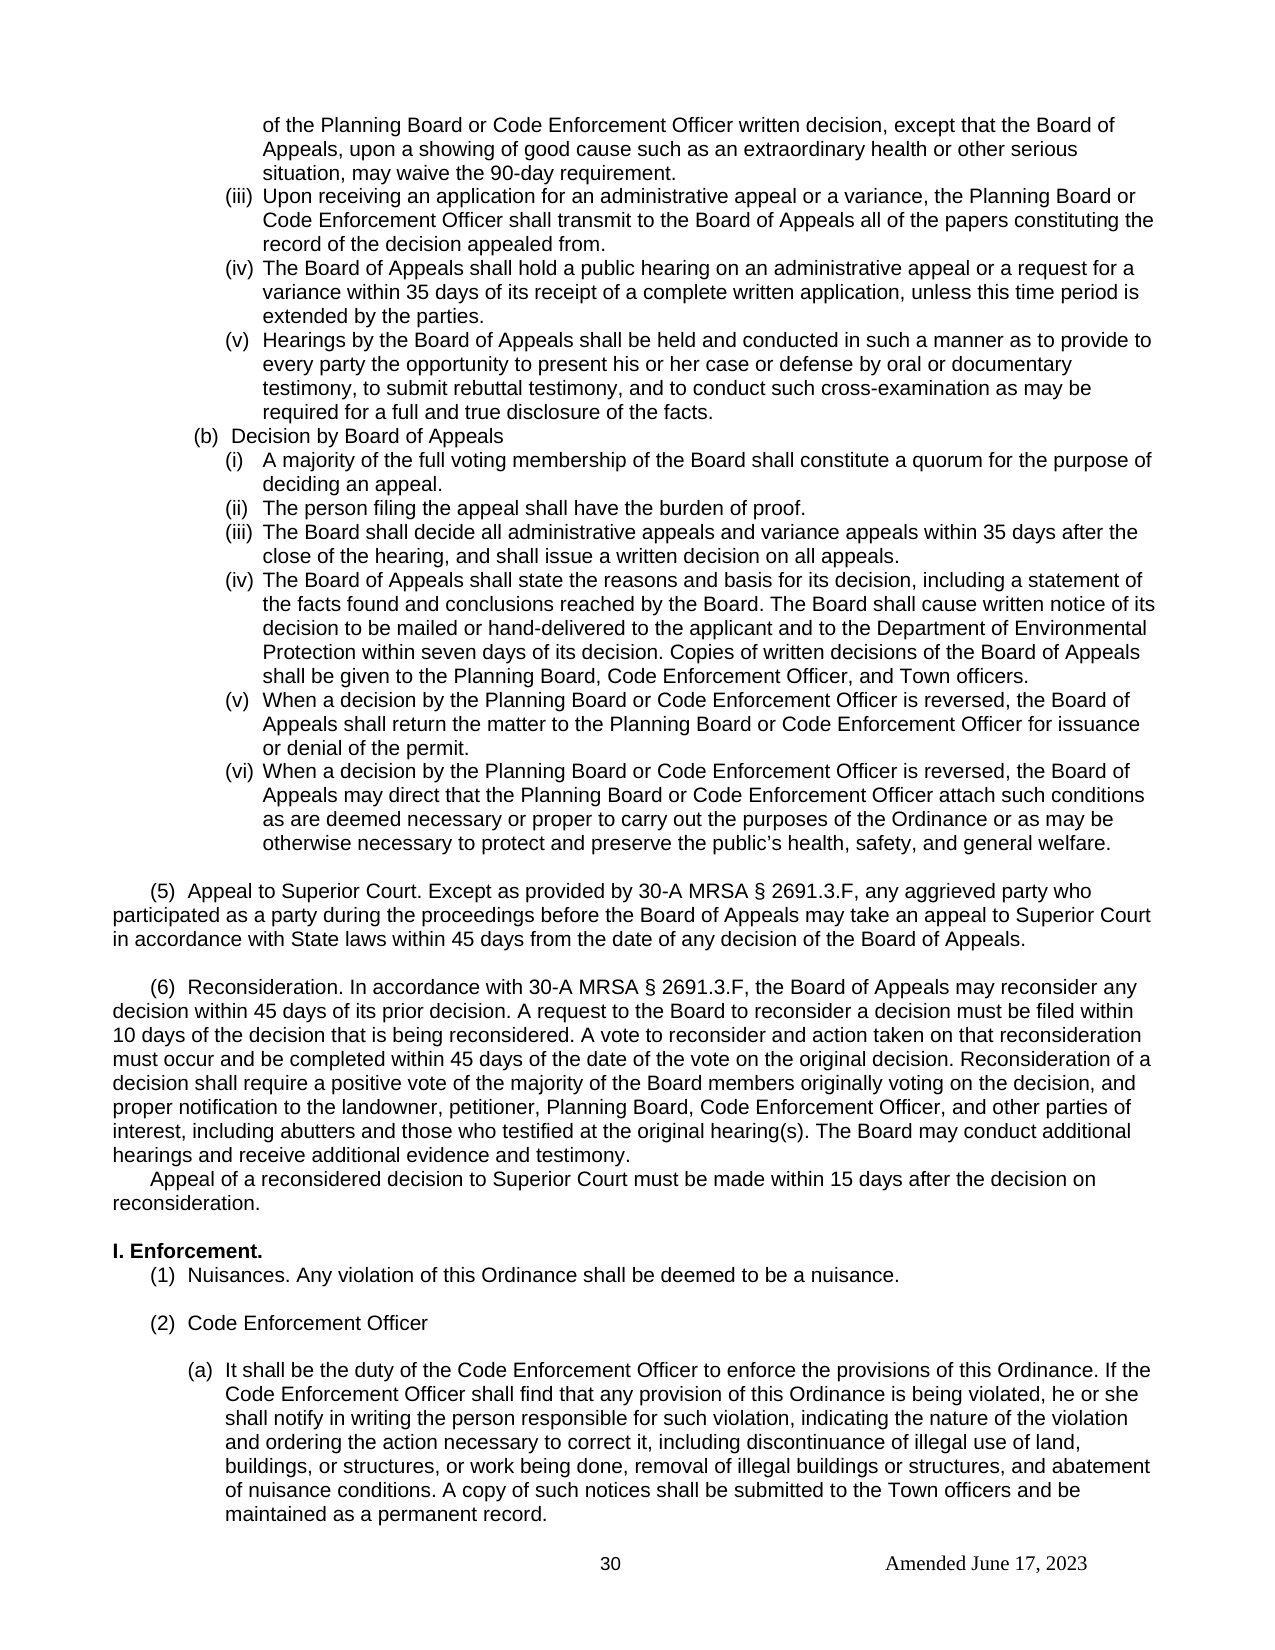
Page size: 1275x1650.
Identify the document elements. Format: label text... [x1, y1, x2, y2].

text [225, 112, 1162, 184]
text (5) Appeal to Superior Court. Except as provided by 30-A MRSA § 2691.3.F, any aggrieved party who participated as a party during the proceedings before the Board of Appeals may take an appeal to Superior Court in accordance with State laws within 45 days from the date of any decision of the Board of Appeals. [112, 879, 1162, 951]
text (iii) The Board shall decide all administrative appeals and variance appeals within 35 days after the close of the hearing, and shall issue a written decision on all appeals. [225, 520, 1162, 568]
text (vi) When a decision by the Planning Board or Code Enforcement Officer is reversed, the Board of Appeals may direct that the Planning Board or Code Enforcement Officer attach such conditions as are deemed necessary or proper to carry out the purposes of the Ordinance or as may be otherwise necessary to protect and preserve the public’s health, safety, and general welfare. [225, 759, 1162, 855]
text (b) Decision by Board of Appeals [187, 424, 1162, 448]
text (ii) The person filing the appeal shall have the burden of proof. [225, 496, 1162, 520]
text (1) Nuisances. Any violation of this Ordinance shall be deemed to be a nuisance. [112, 1262, 1162, 1286]
text (i) A majority of the full voting membership of the Board shall constitute a quorum for the purpose of deciding an appeal. [225, 448, 1162, 496]
text (v) When a decision by the Planning Board or Code Enforcement Officer is reversed, the Board of Appeals shall return the matter to the Planning Board or Code Enforcement Officer for issuance or denial of the permit. [225, 687, 1162, 759]
text Appeal of a reconsidered decision to Superior Court must be made within 15 days after the decision on reconsideration. [112, 1167, 1162, 1214]
text (iv) The Board of Appeals shall state the reasons and basis for its decision, including a statement of the facts found and conclusions reached by the Board. The Board shall cause written notice of its decision to be mailed or hand-delivered to the applicant and to the Department of Environmental Protection within seven days of its decision. Copies of written decisions of the Board of Appeals shall be given to the Planning Board, Code Enforcement Officer, and Town officers. [225, 568, 1162, 687]
text (a) It shall be the duty of the Code Enforcement Officer to enforce the provisions of this Ordinance. If the Code Enforcement Officer shall find that any provision of this Ordinance is being violated, he or she shall notify in writing the person responsible for such violation, indicating the nature of the violation and ordering the action necessary to correct it, including discontinuance of illegal use of land, buildings, or structures, or work being done, removal of illegal buildings or structures, and abatement of nuisance conditions. A copy of such notices shall be submitted to the Town officers and be maintained as a permanent record. [187, 1358, 1162, 1526]
text (6) Reconsideration. In accordance with 30-A MRSA § 2691.3.F, the Board of Appeals may reconsider any decision within 45 days of its prior decision. A request to the Board to reconsider a decision must be filed within 10 days of the decision that is being reconsidered. A vote to reconsider and action taken on that reconsideration must occur and be completed within 45 days of the date of the vote on the original decision. Reconsideration of a decision shall require a positive vote of the majority of the Board members originally voting on the decision, and proper notification to the landowner, petitioner, Planning Board, Code Enforcement Officer, and other parties of interest, including abutters and those who testified at the original hearing(s). The Board may conduct additional hearings and receive additional evidence and testimony. [112, 975, 1162, 1167]
text I. Enforcement. [112, 1238, 1162, 1262]
text (iii) Upon receiving an application for an administrative appeal or a variance, the Planning Board or Code Enforcement Officer shall transmit to the Board of Appeals all of the papers constituting the record of the decision appealed from. [225, 184, 1162, 256]
text (2) Code Enforcement Officer [112, 1310, 1162, 1334]
text (v) Hearings by the Board of Appeals shall be held and conducted in such a manner as to provide to every party the opportunity to present his or her case or defense by oral or documentary testimony, to submit rebuttal testimony, and to conduct such cross-examination as may be required for a full and true disclosure of the facts. [225, 328, 1162, 424]
text (iv) The Board of Appeals shall hold a public hearing on an administrative appeal or a request for a variance within 35 days of its receipt of a complete written application, unless this time period is extended by the parties. [225, 256, 1162, 328]
